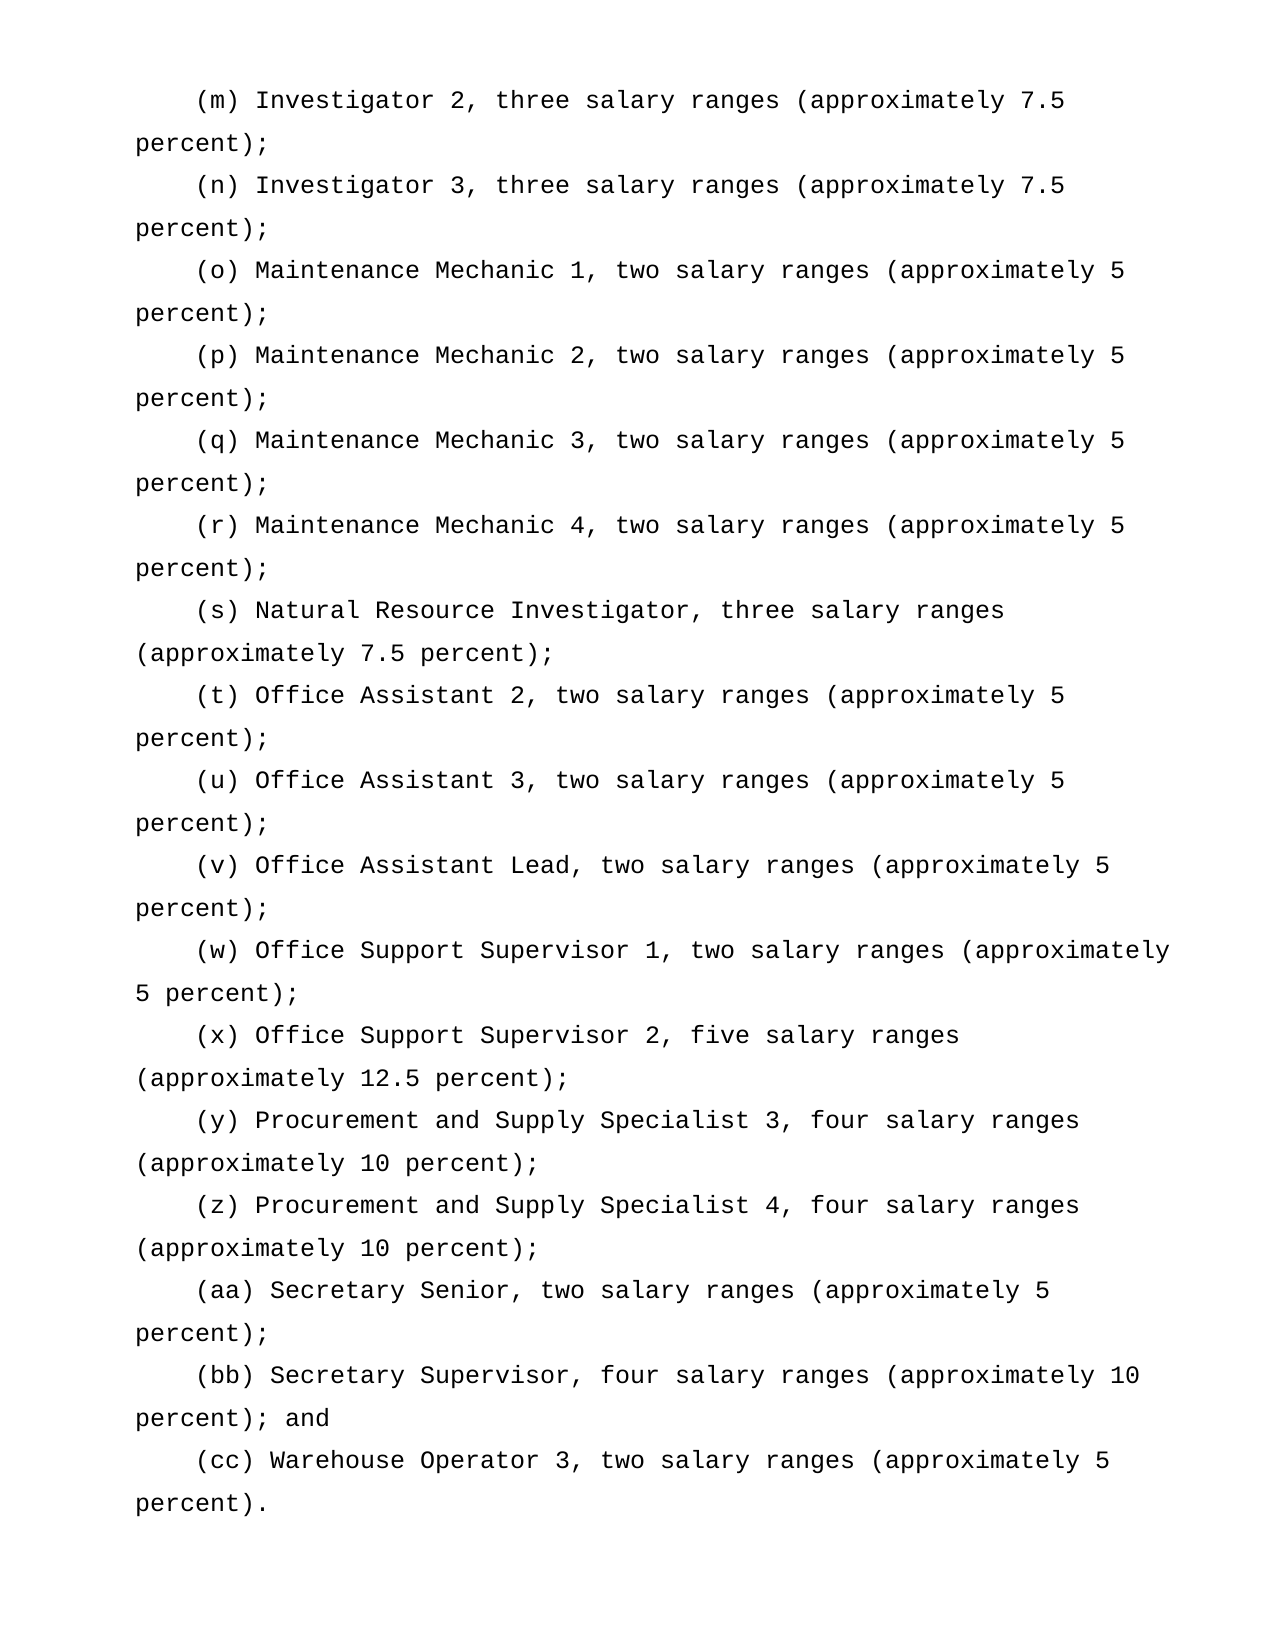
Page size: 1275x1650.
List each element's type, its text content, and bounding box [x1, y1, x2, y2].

text (y) Procurement and Supply Specialist 3, four salary ranges (approximately 10 percent); [135, 1095, 1170, 1180]
text (m) Investigator 2, three salary ranges (approximately 7.5 percent); [135, 75, 1170, 160]
text (bb) Secretary Supervisor, four salary ranges (approximately 10 percent); and [135, 1350, 1170, 1435]
text (s) Natural Resource Investigator, three salary ranges (approximately 7.5 percent); [135, 585, 1170, 670]
text (w) Office Support Supervisor 1, two salary ranges (approximately 5 percent); [135, 925, 1170, 1010]
text (cc) Warehouse Operator 3, two salary ranges (approximately 5 percent). [135, 1435, 1170, 1520]
text (p) Maintenance Mechanic 2, two salary ranges (approximately 5 percent); [135, 330, 1170, 415]
text (o) Maintenance Mechanic 1, two salary ranges (approximately 5 percent); [135, 245, 1170, 330]
text (aa) Secretary Senior, two salary ranges (approximately 5 percent); [135, 1265, 1170, 1350]
text (r) Maintenance Mechanic 4, two salary ranges (approximately 5 percent); [135, 500, 1170, 585]
text (z) Procurement and Supply Specialist 4, four salary ranges (approximately 10 percent); [135, 1180, 1170, 1265]
text (t) Office Assistant 2, two salary ranges (approximately 5 percent); [135, 670, 1170, 755]
text (x) Office Support Supervisor 2, five salary ranges (approximately 12.5 percent); [135, 1010, 1170, 1095]
text (q) Maintenance Mechanic 3, two salary ranges (approximately 5 percent); [135, 415, 1170, 500]
text (u) Office Assistant 3, two salary ranges (approximately 5 percent); [135, 755, 1170, 840]
text (v) Office Assistant Lead, two salary ranges (approximately 5 percent); [135, 840, 1170, 925]
text (n) Investigator 3, three salary ranges (approximately 7.5 percent); [135, 160, 1170, 245]
